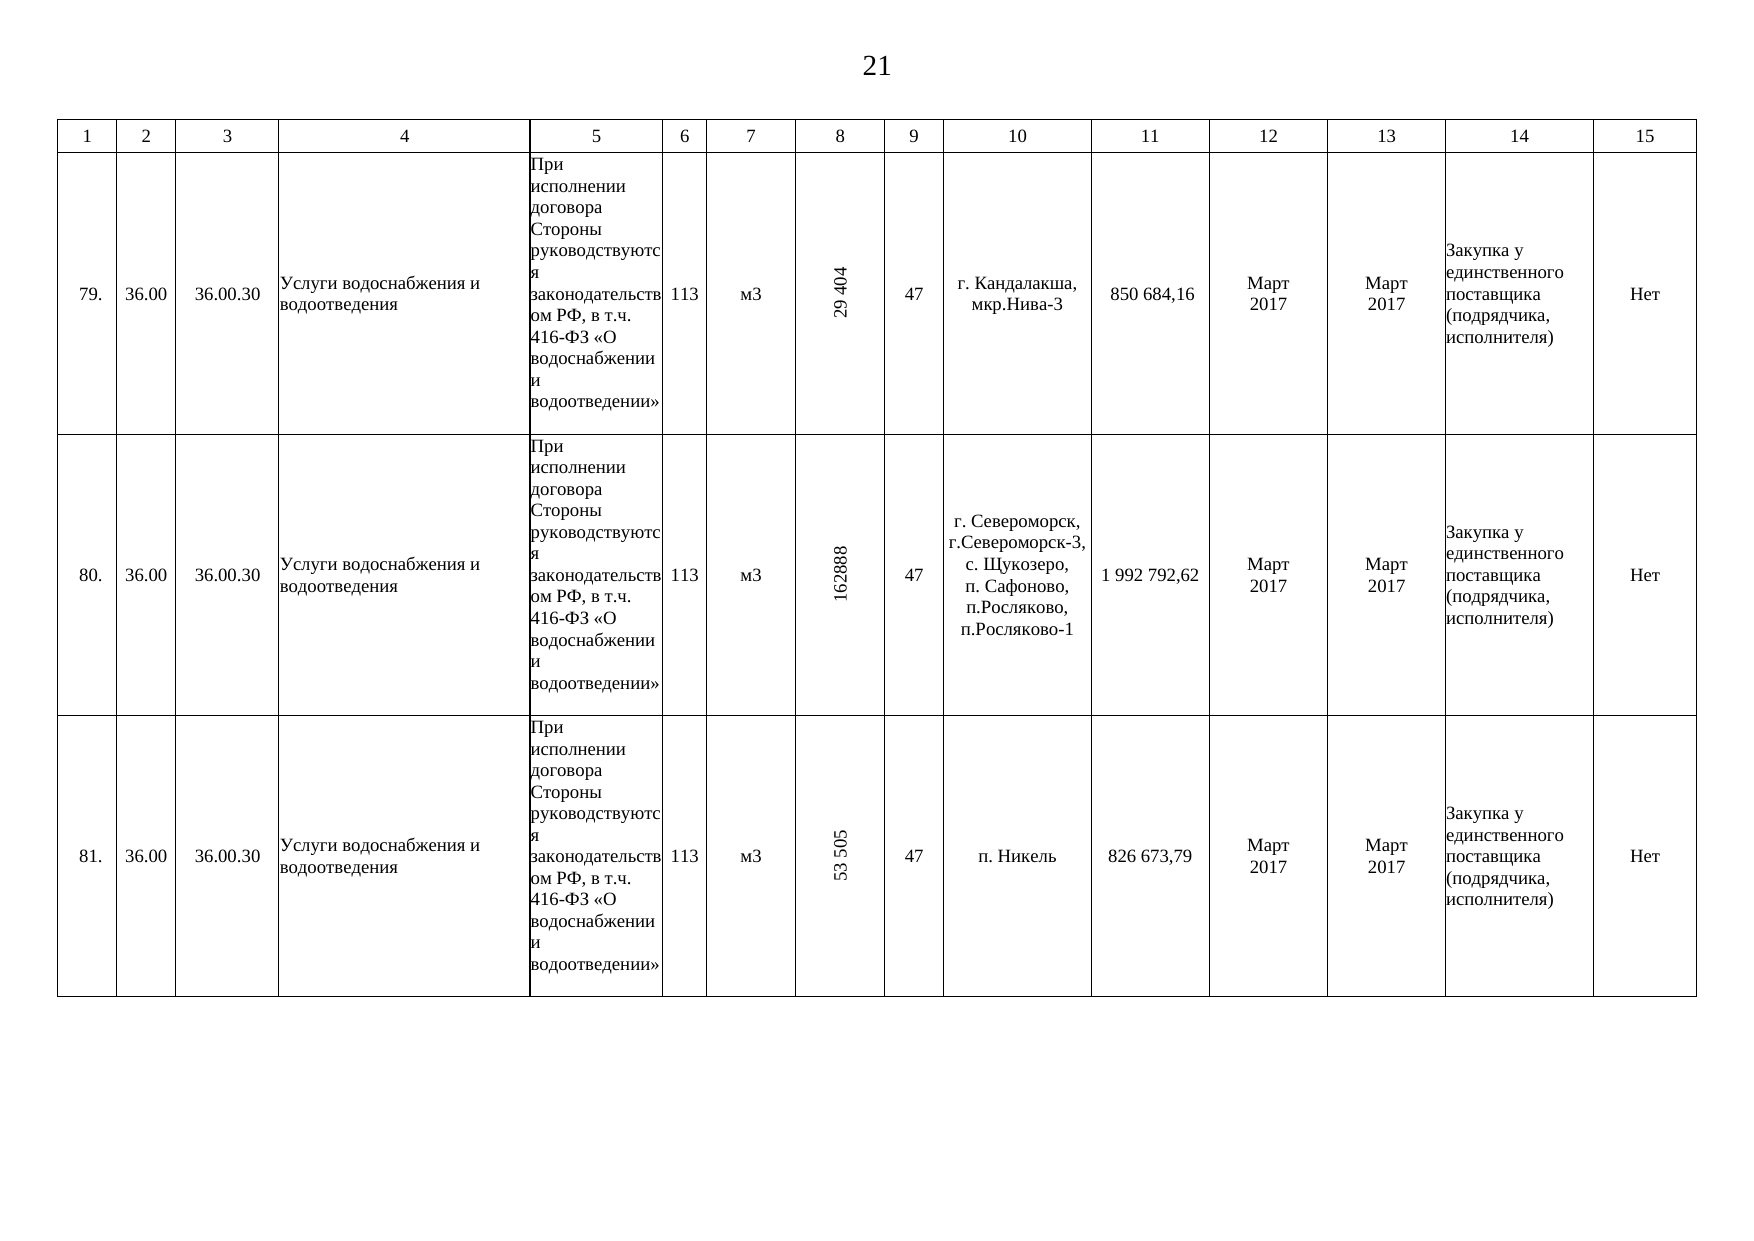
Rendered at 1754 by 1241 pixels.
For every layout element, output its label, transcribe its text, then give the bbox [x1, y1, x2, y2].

table_header 2 [117, 120, 175, 152]
table_cell [58, 153, 116, 433]
table_cell 36.00.30 [176, 153, 278, 433]
table_cell 36.00.30 [176, 435, 278, 715]
table_header 13 [1328, 120, 1445, 152]
table_cell г. Североморск, г.Североморск-3, с. Щукозеро, п. Сафоново, п.Росляково, п.Росляково-1 [944, 435, 1091, 715]
table_cell При исполнении договора Стороны руководствуются законодательством РФ, в т.ч. 416-ФЗ «О водоснабжении и водоотведении» [531, 716, 662, 996]
table_cell Закупка у единственного поставщика (подрядчика, исполнителя) [1446, 435, 1593, 715]
table_cell г. Кандалакша, мкр.Нива-3 [944, 153, 1091, 433]
table_cell 47 [885, 153, 943, 433]
table_header 15 [1594, 120, 1696, 152]
table_header 12 [1210, 120, 1327, 152]
table_cell Услуги водоснабжения и водоотведения [279, 153, 529, 433]
table_cell 36.00 [117, 435, 175, 715]
table_cell м3 [707, 435, 795, 715]
table_header 8 [796, 120, 884, 152]
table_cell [1446, 153, 1593, 433]
table_cell 36.00 [117, 153, 175, 433]
table_cell Март 2017 [1210, 153, 1327, 433]
table_cell 113 [663, 153, 706, 433]
table_header 1 [58, 120, 116, 152]
table_cell Нет [1594, 716, 1696, 996]
table_cell 47 [885, 435, 943, 715]
table_cell Март 2017 [1210, 716, 1327, 996]
table_cell 29 404 [796, 153, 884, 433]
table_cell 113 [663, 716, 706, 996]
table_header 6 [663, 120, 706, 152]
table_cell При исполнении договора Стороны руководствуются законодательством РФ, в т.ч. 416-ФЗ «О водоснабжении и водоотведении» [531, 435, 662, 715]
table_header 10 [944, 120, 1091, 152]
table_cell Март 2017 [1328, 435, 1445, 715]
table_cell 47 [885, 716, 943, 996]
table_cell Услуги водоснабжения и водоотведения [279, 716, 529, 996]
table_cell Март 2017 [1328, 153, 1445, 433]
table_cell 36.00.30 [176, 716, 278, 996]
table_cell 1 992 792,62 [1092, 435, 1209, 715]
table_cell Март 2017 [1328, 716, 1445, 996]
table_cell 36.00 [117, 716, 175, 996]
table_cell [58, 716, 116, 996]
table_cell 113 [663, 435, 706, 715]
table_cell 53 505 [796, 716, 884, 996]
table_cell Нет [1594, 153, 1696, 433]
table_header 5 [531, 120, 662, 152]
table_cell м3 [707, 716, 795, 996]
table_header 9 [885, 120, 943, 152]
table_header 11 [1092, 120, 1209, 152]
table_cell 162888 [796, 435, 884, 715]
table_cell Услуги водоснабжения и водоотведения [279, 435, 529, 715]
table_header 4 [279, 120, 529, 152]
table_cell Март 2017 [1210, 435, 1327, 715]
table_cell 850 684,16 [1092, 153, 1209, 433]
table_cell Нет [1594, 435, 1696, 715]
table_cell м3 [707, 153, 795, 433]
table_cell п. Никель [944, 716, 1091, 996]
table_header 3 [176, 120, 278, 152]
table_header 7 [707, 120, 795, 152]
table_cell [1446, 716, 1593, 996]
table_cell 826 673,79 [1092, 716, 1209, 996]
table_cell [531, 153, 662, 433]
table_cell [58, 435, 116, 715]
table_header 14 [1446, 120, 1593, 152]
